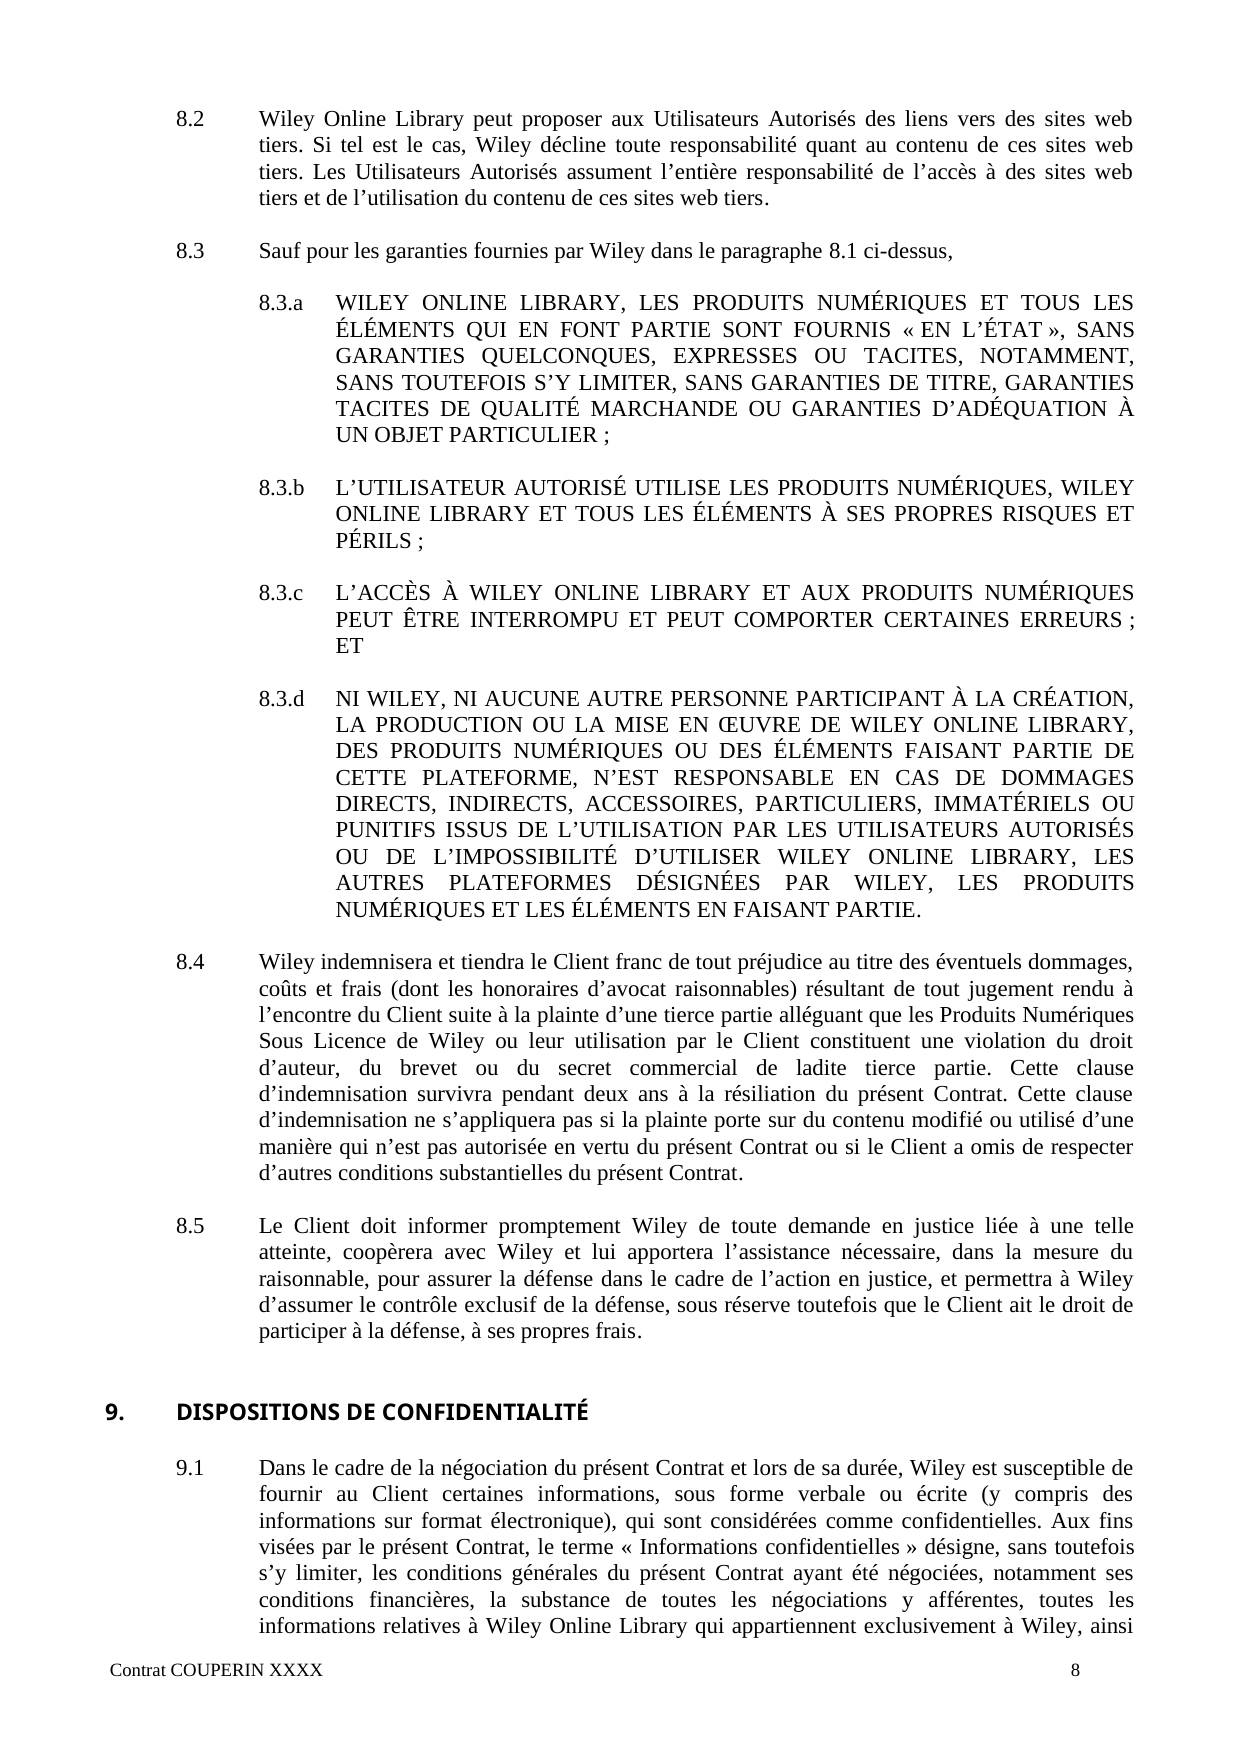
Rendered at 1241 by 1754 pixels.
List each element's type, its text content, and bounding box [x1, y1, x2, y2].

text Sauf pour les garanties fournies par Wiley dans le paragraphe 8.1 ci-dessus, [176, 237, 1135, 263]
text Wiley Online Library peut proposer aux Utilisateurs Autorisés des liens vers des sites web tiers. Si tel est le cas, Wiley décline toute responsabilité quant au contenu de ces sites web tiers. Les Utilisateurs Autorisés assument l’entière responsabilité de l’accès à des sites web tiers et de l’utilisation du contenu de ces sites web tiers. [176, 105, 1135, 210]
text DISPOSITIONS DE CONFIDENTIALITÉ [105, 1396, 1135, 1428]
text L’ACCÈS À WILEY ONLINE LIBRARY ET AUX PRODUITS NUMÉRIQUES PEUT ÊTRE INTERROMPU ET PEUT COMPORTER CERTAINES ERREURS ; ET [258, 579, 1135, 658]
text WILEY ONLINE LIBRARY, LES PRODUITS NUMÉRIQUES ET TOUS LES ÉLÉMENTS QUI EN FONT PARTIE SONT FOURNIS « EN L’ÉTAT », SANS GARANTIES QUELCONQUES, EXPRESSES OU TACITES, NOTAMMENT, SANS TOUTEFOIS S’Y LIMITER, SANS GARANTIES DE TITRE, GARANTIES TACITES DE QUALITÉ MARCHANDE OU GARANTIES D’ADÉQUATION À UN OBJET PARTICULIER ; [258, 289, 1135, 448]
text Wiley indemnisera et tiendra le Client franc de tout préjudice au titre des éventuels dommages, coûts et frais (dont les honoraires d’avocat raisonnables) résultant de tout jugement rendu à l’encontre du Client suite à la plainte d’une tierce partie alléguant que les Produits Numériques Sous Licence de Wiley ou leur utilisation par le Client constituent une violation du droit d’auteur, du brevet ou du secret commercial de ladite tierce partie. Cette clause d’indemnisation survivra pendant deux ans à la résiliation du présent Contrat. Cette clause d’indemnisation ne s’appliquera pas si la plainte porte sur du contenu modifié ou utilisé d’une manière qui n’est pas autorisée en vertu du présent Contrat ou si le Client a omis de respecter d’autres conditions substantielles du présent Contrat. [176, 948, 1135, 1186]
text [176, 1454, 1135, 1638]
text Le Client doit informer promptement Wiley de toute demande en justice liée à une telle atteinte, coopèrera avec Wiley et lui apportera l’assistance nécessaire, dans la mesure du raisonnable, pour assurer la défense dans le cadre de l’action en justice, et permettra à Wiley d’assumer le contrôle exclusif de la défense, sous réserve toutefois que le Client ait le droit de participer à la défense, à ses propres frais. [176, 1212, 1135, 1344]
text L’UTILISATEUR AUTORISÉ UTILISE LES PRODUITS NUMÉRIQUES, WILEY ONLINE LIBRARY ET TOUS LES ÉLÉMENTS À SES PROPRES RISQUES ET PÉRILS ; [258, 474, 1135, 553]
text NI WILEY, NI AUCUNE AUTRE PERSONNE PARTICIPANT À LA CRÉATION, LA PRODUCTION OU LA MISE EN ŒUVRE DE WILEY ONLINE LIBRARY, DES PRODUITS NUMÉRIQUES OU DES ÉLÉMENTS FAISANT PARTIE DE CETTE PLATEFORME, N’EST RESPONSABLE EN CAS DE DOMMAGES DIRECTS, INDIRECTS, ACCESSOIRES, PARTICULIERS, IMMATÉRIELS OU PUNITIFS ISSUS DE L’UTILISATION PAR LES UTILISATEURS AUTORISÉS OU DE L’IMPOSSIBILITÉ D’UTILISER WILEY ONLINE LIBRARY, LES AUTRES PLATEFORMES DÉSIGNÉES PAR WILEY, LES PRODUITS NUMÉRIQUES ET LES ÉLÉMENTS EN FAISANT PARTIE. [258, 685, 1135, 922]
